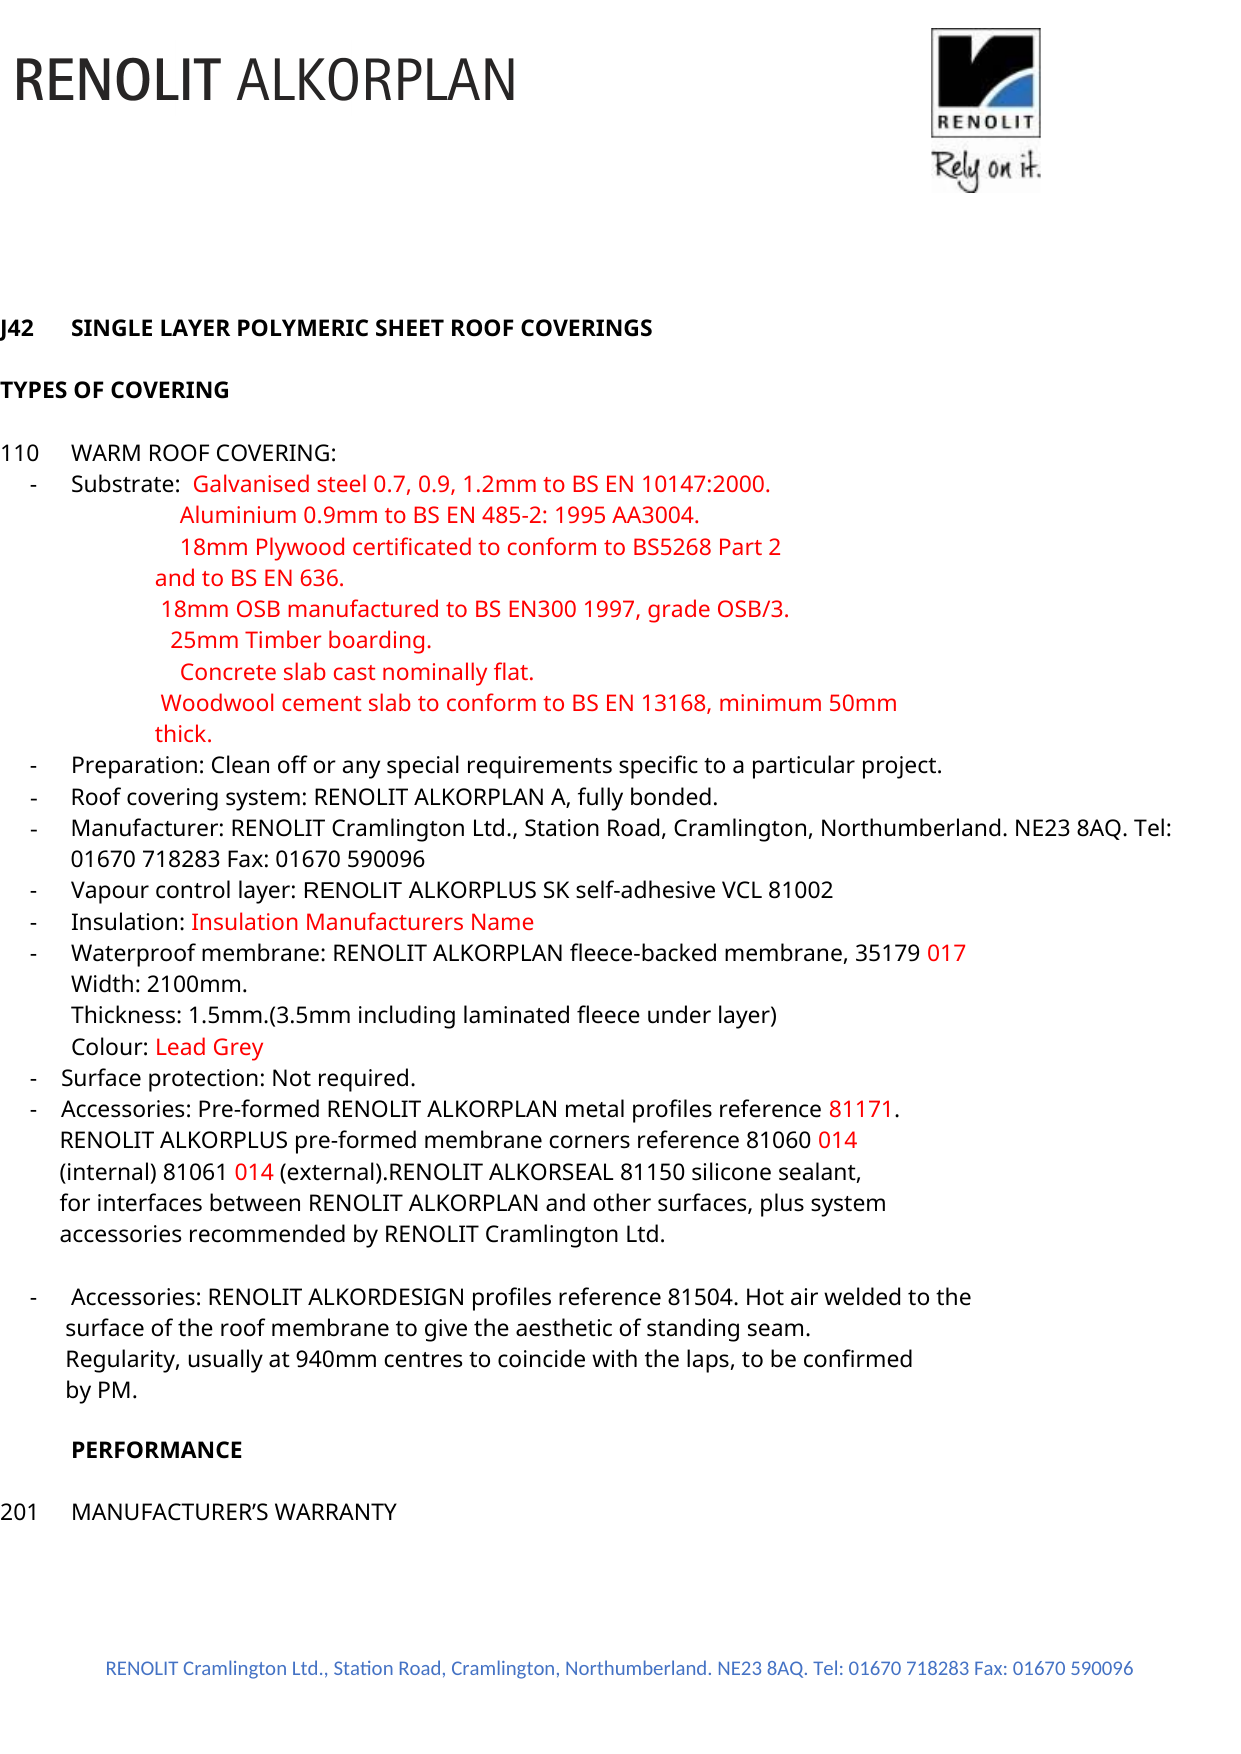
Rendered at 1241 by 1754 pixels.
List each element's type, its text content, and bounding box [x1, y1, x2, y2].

text Concrete slab cast nominally flat. [0, 656, 1240, 687]
text - Insulation: Insulation Manufacturers Name [0, 906, 1240, 937]
text Woodwool cement slab to conform to BS EN 13168, minimum 50mm [0, 687, 1240, 718]
text - Accessories: RENOLIT ALKORDESIGN profiles reference 81504. Hot air welded to the [29, 1281, 1240, 1312]
text TYPES OF COVERING [0, 374, 1240, 406]
text thick. [0, 718, 1240, 749]
text 25mm Timber boarding. [0, 624, 1240, 656]
text 18mm Plywood certificated to conform to BS5268 Part 2 [0, 531, 1240, 562]
text and to BS EN 636. [0, 562, 1240, 593]
text Thickness: 1.5mm.(3.5mm including laminated fleece under layer) [0, 999, 1240, 1031]
text 18mm OSB manufactured to BS EN300 1997, grade OSB/3. [0, 593, 1240, 624]
text - Surface protection: Not required. [29, 1062, 1240, 1093]
text surface of the roof membrane to give the aesthetic of standing seam. [29, 1312, 1240, 1343]
text by PM. [29, 1374, 1240, 1406]
text for interfaces between RENOLIT ALKORPLAN and other surfaces, plus system [29, 1187, 1240, 1218]
text PERFORMANCE [0, 1433, 1240, 1465]
text - Preparation: Clean off or any special requirements specific to a particular project. [0, 749, 1240, 781]
text - Waterproof membrane: RENOLIT ALKORPLAN fleece-backed membrane, 35179 017 [0, 937, 1240, 968]
picture [0, 40, 527, 116]
text RENOLIT ALKORPLUS pre-formed membrane corners reference 81060 014 [29, 1124, 1240, 1156]
text accessories recommended by RENOLIT Cramlington Ltd. [29, 1218, 1240, 1249]
picture [931, 28, 1041, 193]
list Roof covering system: RENOLIT ALKORPLAN A, fully bonded. [30, 781, 1240, 812]
text J42/110 WARM ROOF COVERING: [0, 437, 1240, 468]
text 201 MANUFACTURER’S WARRANTY [0, 1496, 1240, 1527]
text - Substrate: Galvanised steel 0.7, 0.9, 1.2mm to BS EN 10147:2000. [0, 468, 1240, 499]
text Regularity, usually at 940mm centres to coincide with the laps, to be confirmed [29, 1343, 1240, 1374]
text Colour: Lead Grey [0, 1031, 1240, 1062]
list Manufacturer: RENOLIT Cramlington Ltd., Station Road, Cramlington, Northumberland. NE23 8AQ. Tel: 01670 718283 Fax: 01670 590096 [30, 812, 1240, 874]
text (internal) 81061 014 (external).RENOLIT ALKORSEAL 81150 silicone sealant, [29, 1156, 1240, 1187]
text Aluminium 0.9mm to BS EN 485-2: 1995 AA3004. [0, 499, 1240, 531]
text - Vapour control layer: RENOLIT ALKORPLUS SK self-adhesive VCL 81002 [0, 874, 1240, 906]
text J42 SINGLE LAYER POLYMERIC SHEET ROOF COVERINGS [0, 312, 1240, 343]
text - Accessories: Pre-formed RENOLIT ALKORPLAN metal profiles reference 81171. [29, 1093, 1240, 1124]
text Width: 2100mm. [0, 968, 1240, 999]
